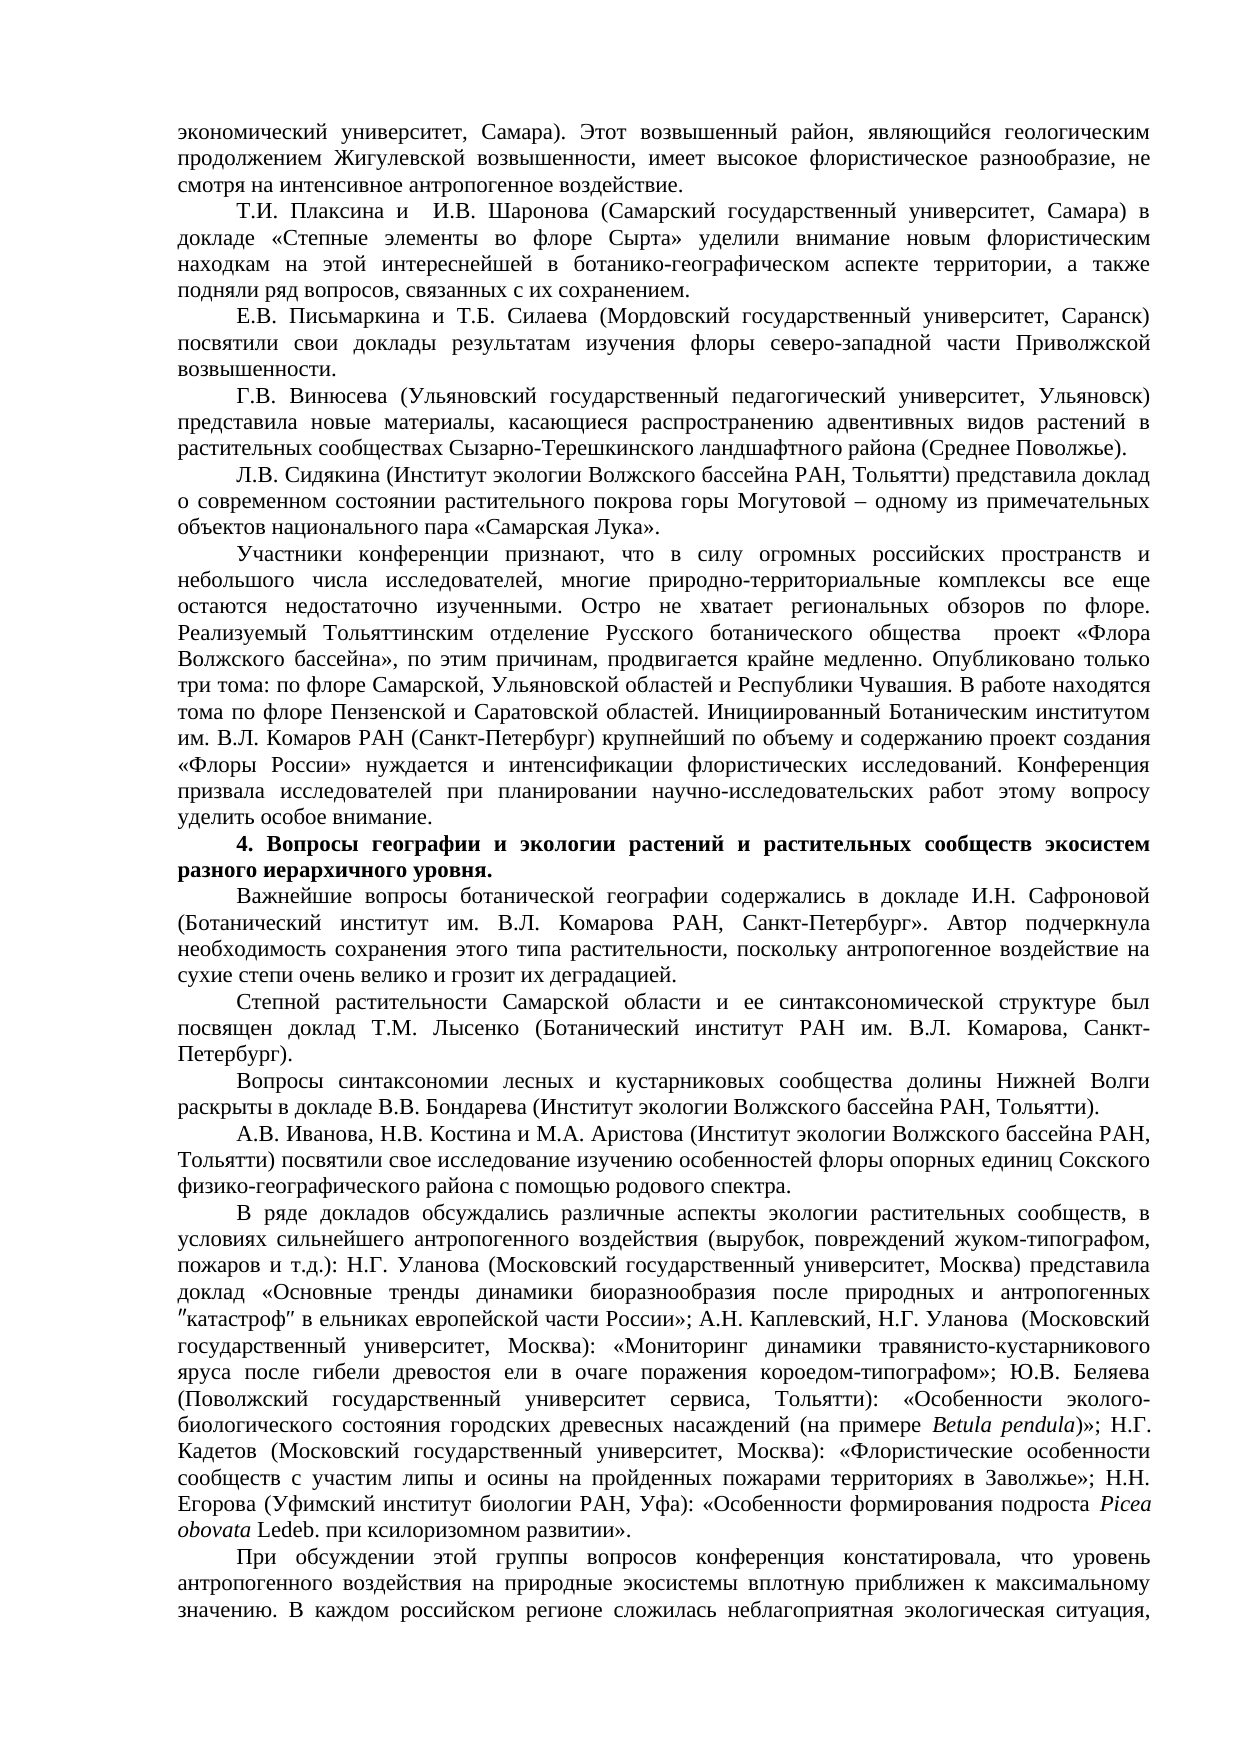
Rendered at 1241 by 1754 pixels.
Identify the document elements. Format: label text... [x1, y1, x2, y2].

text Л.В. Сидякина (Институт экологии Волжского бассейна РАН, Тольятти) представила доклад о современном состоянии растительного покрова горы Могутовой – одному из примечательных объектов национального пара «Самарская Лука». [177, 461, 1152, 540]
text А.В. Иванова, Н.В. Костина и М.А. Аристова (Институт экологии Волжского бассейна РАН, Тольятти) посвятили свое исследование изучению особенностей флоры опорных единиц Сокского физико-географического района с помощью родового спектра. [177, 1119, 1152, 1199]
text Степной растительности Самарской области и ее синтаксономической структуре был посвящен доклад Т.М. Лысенко (Ботанический институт РАН им. В.Л. Комарова, Санкт-Петербург). [177, 988, 1152, 1067]
text 4. Вопросы географии и экологии растений и растительных сообществ экосистем разного иерархичного уровня. [177, 830, 1152, 882]
text Участники конференции признают, что в силу огромных российских пространств и небольшого числа исследователей, многие природно-территориальные комплексы все еще остаются недостаточно изученными. Остро не хватает региональных обзоров по флоре. Реализуемый Тольяттинским отделение Русского ботанического общества проект «Флора Волжского бассейна», по этим причинам, продвигается крайне медленно. Опубликовано только три тома: по флоре Самарской, Ульяновской областей и Республики Чувашия. В работе находятся тома по флоре Пензенской и Саратовской областей. Инициированный Ботаническим институтом им. В.Л. Комаров РАН (Санкт-Петербург) крупнейший по объему и содержанию проект создания «Флоры России» нуждается и интенсификации флористических исследований. Конференция призвала исследователей при планировании научно-исследовательских работ этому вопросу уделить особое внимание. [177, 540, 1152, 830]
text Важнейшие вопросы ботанической географии содержались в докладе И.Н. Сафроновой (Ботанический институт им. В.Л. Комарова РАН, Санкт-Петербург». Автор подчеркнула необходимость сохранения этого типа растительности, поскольку антропогенное воздействие на сухие степи очень велико и грозит их деградацией. [177, 882, 1152, 988]
text Е.В. Письмаркина и Т.Б. Силаева (Мордовский государственный университет, Саранск) посвятили свои доклады результатам изучения флоры северо-западной части Приволжской возвышенности. [177, 303, 1152, 382]
text Г.В. Винюсева (Ульяновский государственный педагогический университет, Ульяновск) представила новые материалы, касающиеся распространению адвентивных видов растений в растительных сообществах Сызарно-Терешкинского ландшафтного района (Среднее Поволжье). [177, 382, 1152, 461]
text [177, 1543, 1152, 1622]
text Т.И. Плаксина и И.В. Шаронова (Самарский государственный университет, Самара) в докладе «Степные элементы во флоре Сырта» уделили внимание новым флористическим находкам на этой интереснейшей в ботанико-географическом аспекте территории, а также подняли ряд вопросов, связанных с их сохранением. [177, 197, 1152, 303]
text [177, 118, 1152, 197]
text Вопросы синтаксономии лесных и кустарниковых сообщества долины Нижней Волги раскрыты в докладе В.В. Бондарева (Институт экологии Волжского бассейна РАН, Тольятти). [177, 1067, 1152, 1119]
text В ряде докладов обсуждались различные аспекты экологии растительных сообществ, в условиях сильнейшего антропогенного воздействия (вырубок, повреждений жуком-типографом, пожаров и т.д.): Н.Г. Уланова (Московский государственный университет, Москва) представила доклад «Основные тренды динамики биоразнообразия после природных и антропогенных ″катастроф″ в ельниках европейской части России»; А.Н. Каплевский, Н.Г. Уланова (Московский государственный университет, Москва): «Мониторинг динамики травянисто-кустарникового яруса после гибели древостоя ели в очаге поражения короедом-типографом»; Ю.В. Беляева (Поволжский государственный университет сервиса, Тольятти): «Особенности эколого-биологического состояния городских древесных насаждений (на примере Betula pendula)»; Н.Г. Кадетов (Московский государственный университет, Москва): «Флористические особенности сообществ с участим липы и осины на пройденных пожарами территориях в Заволжье»; Н.Н. Егорова (Уфимский институт биологии РАН, Уфа): «Особенности формирования подроста Picea obovata Ledeb. при ксилоризомном развитии». [177, 1199, 1152, 1543]
